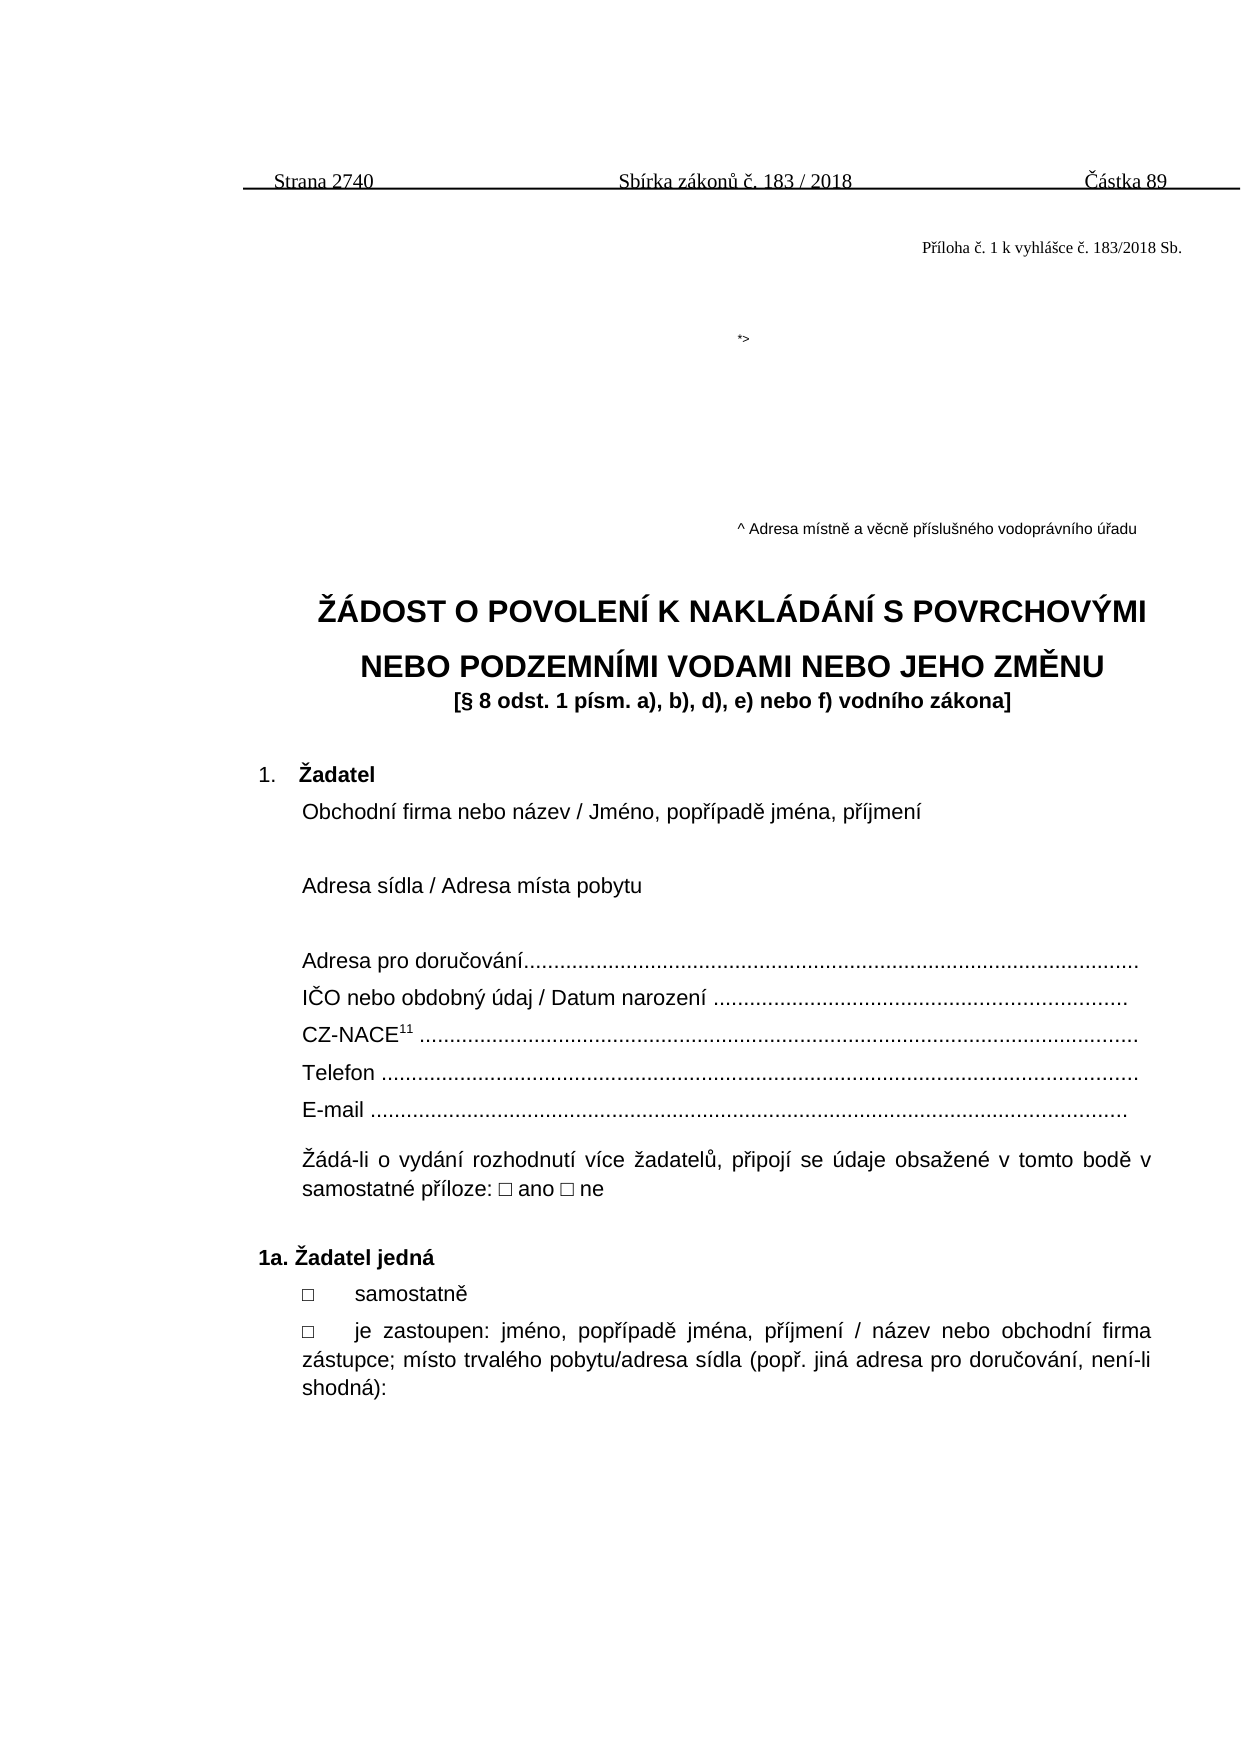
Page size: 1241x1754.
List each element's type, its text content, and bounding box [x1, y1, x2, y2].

list Žadatel [258, 763, 1182, 787]
text 1a. Žadatel jedná [258, 1245, 1182, 1270]
text IČO nebo obdobný údaj / Datum narození [302, 975, 1182, 1012]
text Adresa sídla / Adresa místa pobytu [302, 874, 1182, 898]
text Telefon [302, 1050, 1182, 1087]
text Adresa pro doručování [302, 948, 1182, 973]
text ^ Adresa místně a věcně příslušného vodoprávního úřadu [737, 520, 1182, 538]
text Obchodní firma nebo název / Jméno, popřípadě jména, příjmení [302, 800, 1182, 824]
list samostatně [302, 1282, 1182, 1307]
text CZ-NACE11 [302, 1012, 1182, 1050]
list je zastoupen: jméno, popřípadě jména, příjmení / název nebo obchodní firma zástupce; místo trvalého pobytu/adresa sídla (popř. jiná adresa pro doručování, není-li shodná): [302, 1316, 1153, 1401]
text ŽÁDOST O POVOLENÍ K NAKLÁDÁNÍ S POVRCHOVÝMI NEBO PODZEMNÍMI VODAMI NEBO JEHO ZMĚNU [283, 578, 1182, 688]
text [§ 8 odst. 1 písm. a), b), d), e) nebo f) vodního zákona] [283, 688, 1182, 713]
text Příloha č. 1 k vyhlášce č. 183/2018 Sb. [258, 239, 1182, 257]
text E-mail [302, 1087, 1182, 1125]
text *> [737, 332, 1182, 346]
text Žádá-li o vydání rozhodnutí více žadatelů, připojí se údaje obsažené v tomto bodě v samostatné příloze: □ ano □ ne [302, 1144, 1153, 1202]
